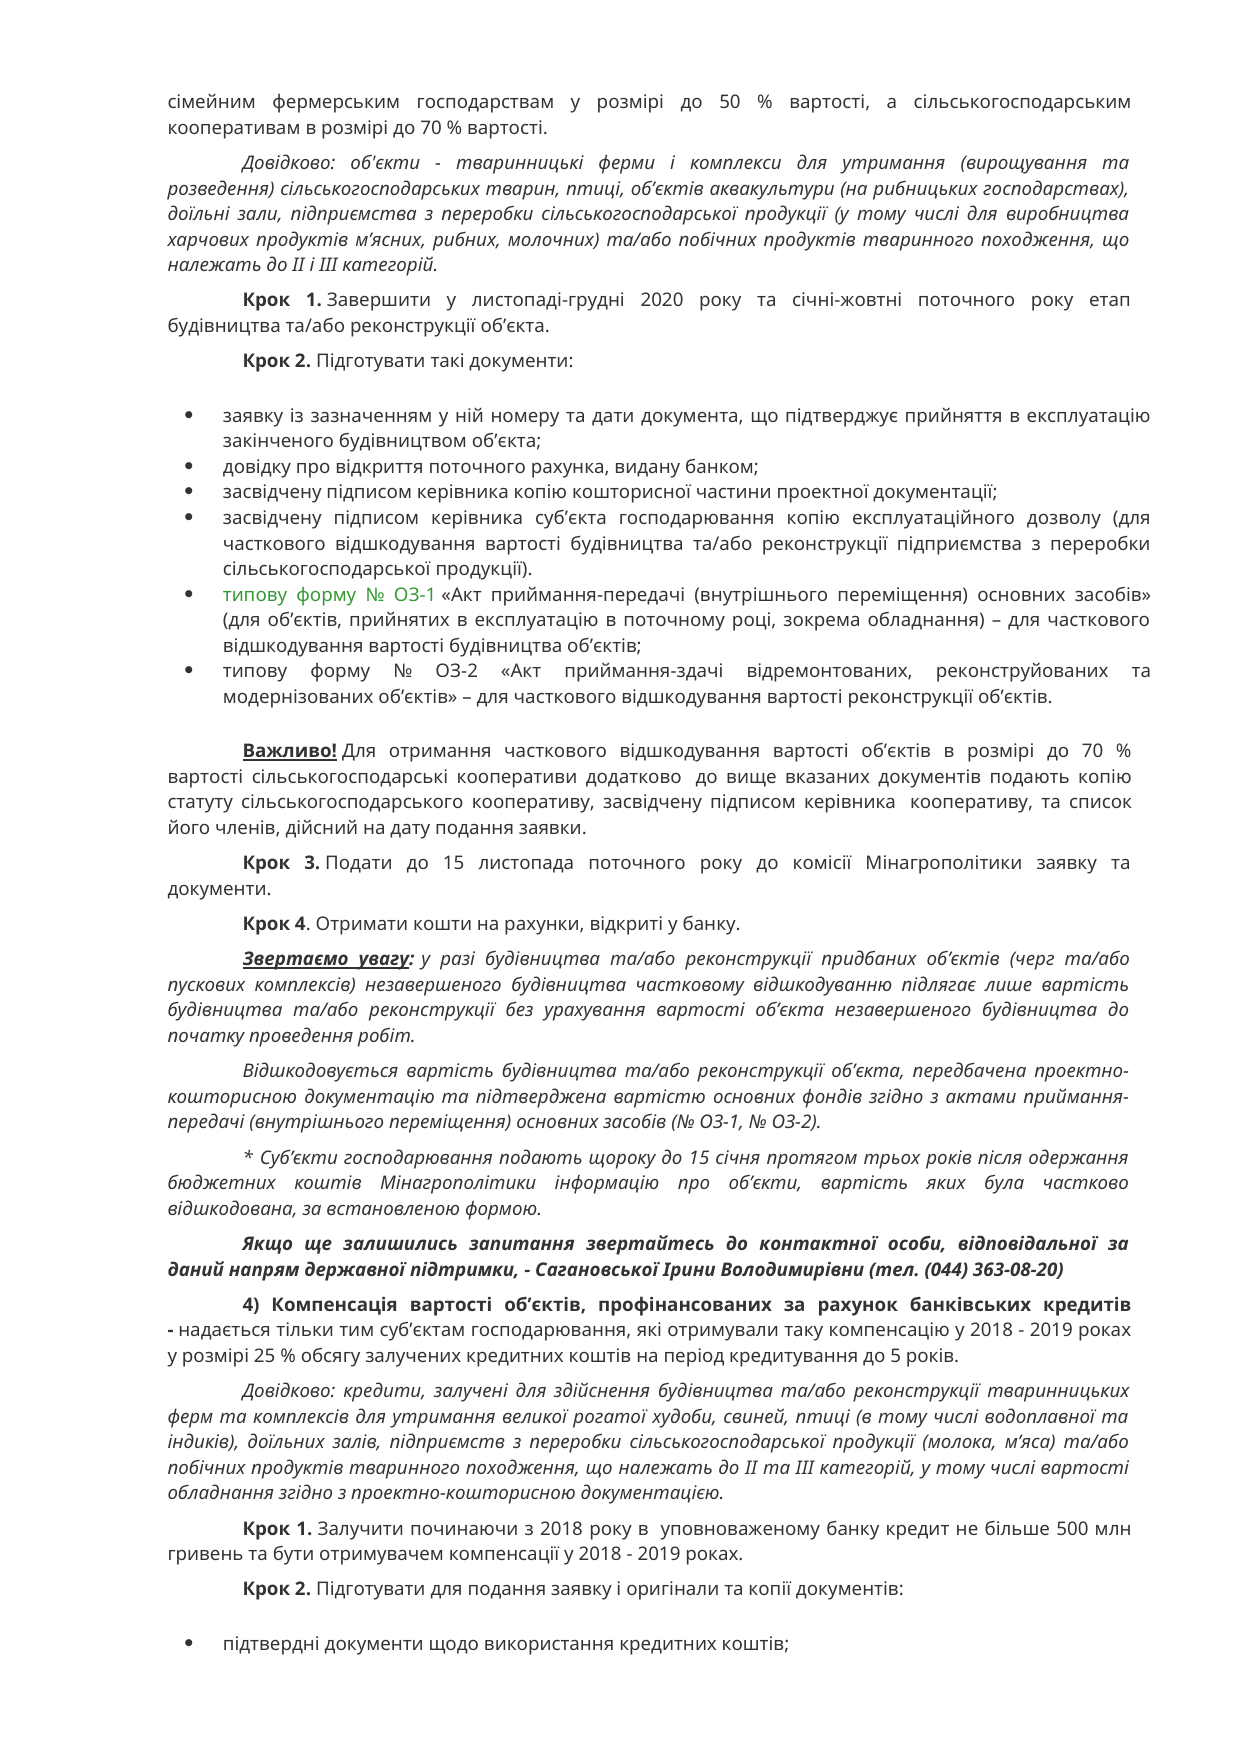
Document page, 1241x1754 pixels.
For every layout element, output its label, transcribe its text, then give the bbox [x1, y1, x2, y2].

list типову форму № ОЗ-2 «Акт приймання-здачі відремонтованих, реконструйованих та модернізованих об’єктів» – для часткового відшкодування вартості реконструкції об’єктів. [185, 657, 1152, 708]
text Крок 2. Підготувати такі документи: [167, 348, 1132, 373]
text Крок 1. Залучити починаючи з 2018 року в уповноваженому банку кредит не більше 500 млн гривень та бути отримувачем компенсації у 2018 - 2019 роках. [167, 1515, 1132, 1566]
text Крок 4. Отримати кошти на рахунки, відкриті у банку. [167, 910, 1132, 936]
list заявку із зазначенням у ній номеру та дати документа, що підтверджує прийняття в експлуатацію закінченого будівництвом об’єкта; [185, 402, 1152, 453]
text Довідково: об'єкти - тваринницькі ферми і комплекси для утримання (вирощування та розведення) сільськогосподарських тварин, птиці, об’єктів аквакультури (на рибницьких господарствах), доїльні зали, підприємства з переробки сільськогосподарської продукції (у тому числі для виробництва харчових продуктів м’ясних, рибних, молочних) та/або побічних продуктів тваринного походження, що належать до II і III категорій. [167, 149, 1132, 277]
text Крок 2. Підготувати для подання заявку і оригінали та копії документів: [167, 1576, 1132, 1601]
list засвідчену підписом керівника суб’єкта господарювання копію експлуатаційного дозволу (для часткового відшкодування вартості будівництва та/або реконструкції підприємства з переробки сільськогосподарської продукції). [185, 504, 1152, 581]
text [167, 88, 1132, 139]
list засвідчену підписом керівника копію кошторисної частини проектної документації; [185, 479, 1152, 504]
text Якщо ще залишились запитання звертайтесь до контактної особи, відповідальної за даний напрям державної підтримки, - Сагановської Ірини Володимирівни (тел. (044) 363-08-20) [167, 1230, 1132, 1281]
text Важливо! Для отримання часткового відшкодування вартості об’єктів в розмірі до 70 % вартості сільськогосподарські кооперативи додатково до вище вказаних документів подають копію статуту сільськогосподарського кооперативу, засвідчену підписом керівника кооперативу, та список його членів, дійсний на дату подання заявки. [167, 738, 1132, 840]
list типову форму № ОЗ-1 «Акт приймання-передачі (внутрішнього переміщення) основних засобів» (для об’єктів, прийнятих в експлуатацію в поточному році, зокрема обладнання) – для часткового відшкодування вартості будівництва об’єктів; [185, 581, 1152, 657]
text Відшкодовується вартість будівництва та/або реконструкції об’єкта, передбачена проектно-кошторисною документацію та підтверджена вартістю основних фондів згідно з актами приймання-передачі (внутрішнього переміщення) основних засобів (№ ОЗ-1, № ОЗ-2). [167, 1058, 1132, 1134]
text Довідково: кредити, залучені для здійснення будівництва та/або реконструкції тваринницьких ферм та комплексів для утримання великої рогатої худоби, свиней, птиці (в тому числі водоплавної та індиків), доїльних залів, підприємств з переробки сільськогосподарської продукції (молока, м’яса) та/або побічних продуктів тваринного походження, що належать до II та III категорій, у тому числі вартості обладнання згідно з проектно-кошторисною документацією. [167, 1377, 1132, 1505]
text Крок 3. Подати до 15 листопада поточного року до комісії Мінагрополітики заявку та документи. [167, 849, 1132, 901]
text Крок 1. Завершити у листопаді-грудні 2020 року та січні-жовтні поточного року етап будівництва та/або реконструкції об’єкта. [167, 287, 1132, 338]
text * Суб’єкти господарювання подають щороку до 15 січня протягом трьох років після одержання бюджетних коштів Мінагрополітики інформацію про об’єкти, вартість яких була частково відшкодована, за встановленою формою. [167, 1144, 1132, 1221]
list довідку про відкриття поточного рахунка, видану банком; [185, 453, 1152, 479]
text Звертаємо увагу: у разі будівництва та/або реконструкції придбаних об’єктів (черг та/або пускових комплексів) незавершеного будівництва частковому відшкодуванню підлягає лише вартість будівництва та/або реконструкції без урахування вартості об’єкта незавершеного будівництва до початку проведення робіт. [167, 946, 1132, 1048]
list підтвердні документи щодо використання кредитних коштів; [185, 1630, 1152, 1656]
text 4) Компенсація вартості об’єктів, профінансованих за рахунок банківських кредитів - надається тільки тим суб’єктам господарювання, які отримували таку компенсацію у 2018 - 2019 роках у розмірі 25 % обсягу залучених кредитних коштів на період кредитування до 5 років. [167, 1291, 1132, 1368]
